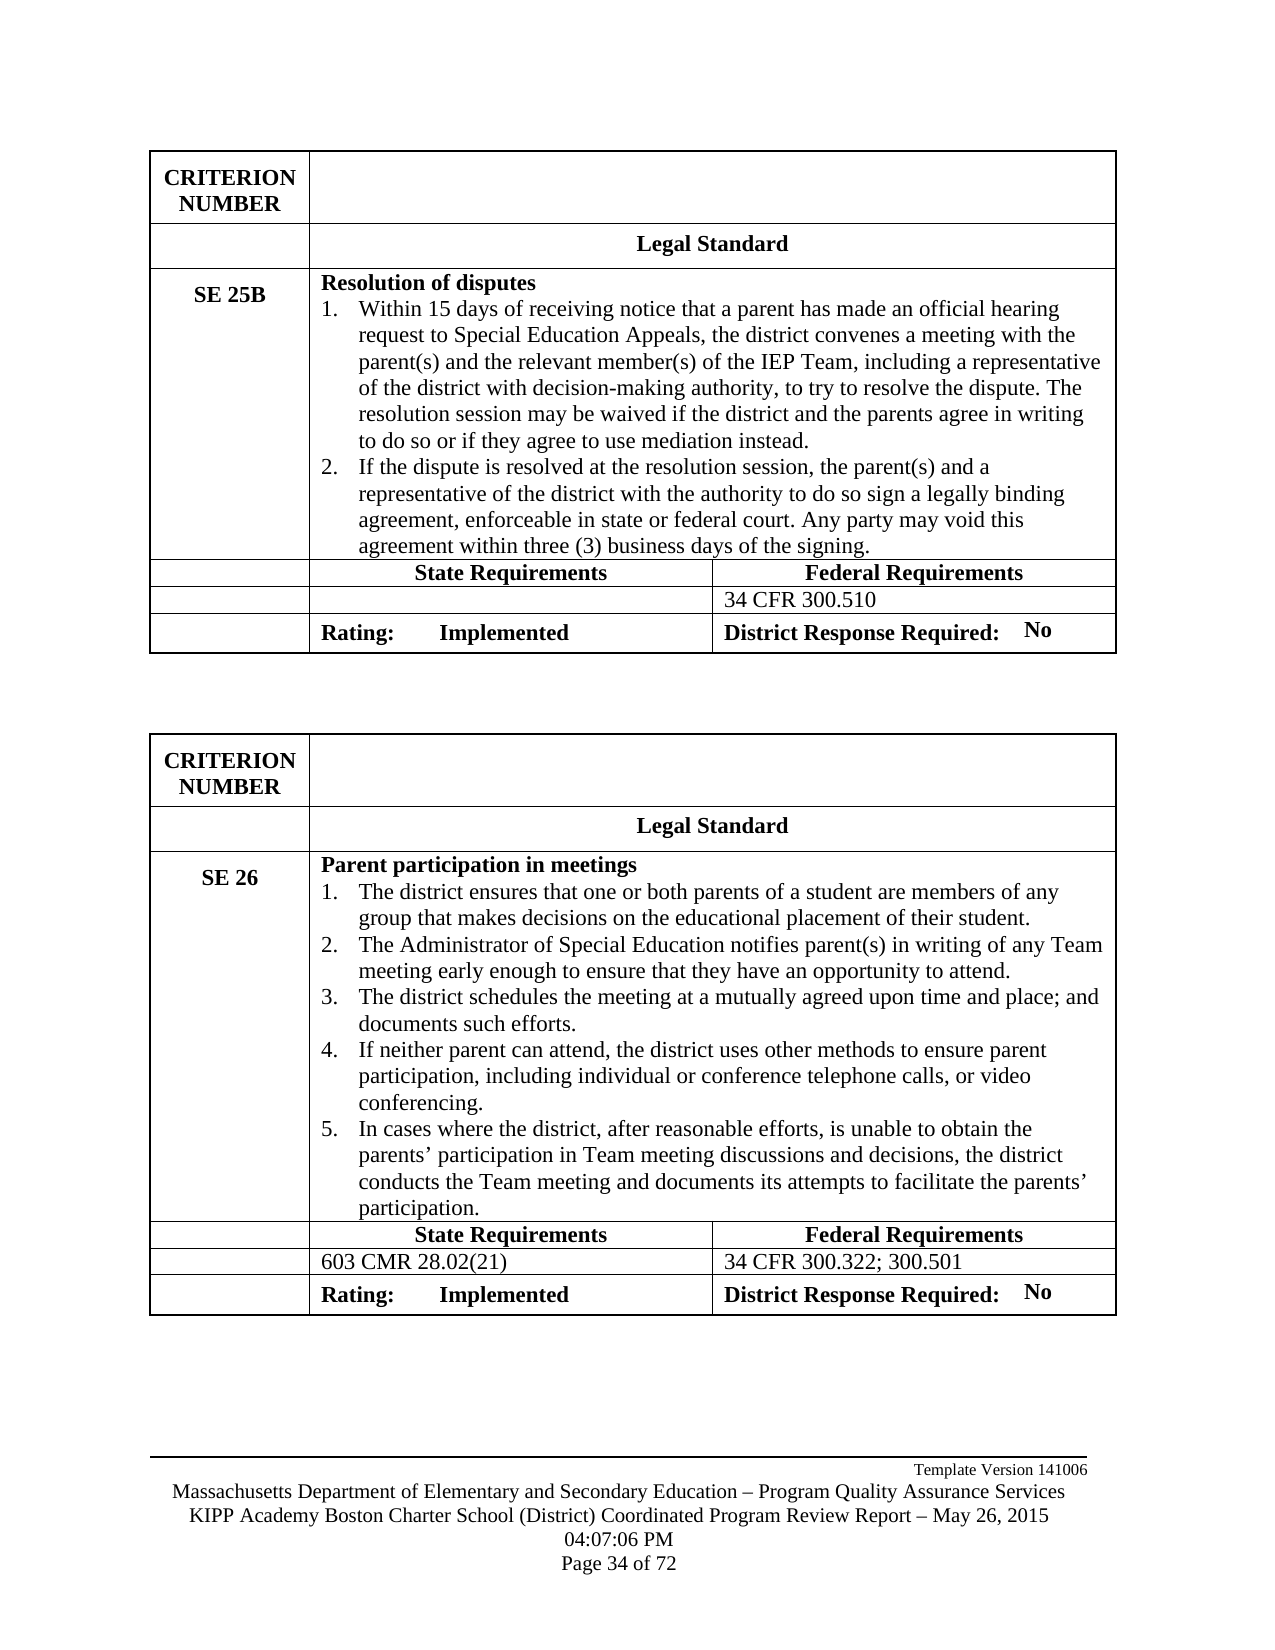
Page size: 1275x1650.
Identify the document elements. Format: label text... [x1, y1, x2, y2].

table_cell District Response Required: [713, 614, 1012, 652]
table_cell SE 25B [151, 269, 309, 559]
table_cell No [1013, 1275, 1115, 1314]
table_cell 603 CMR 28.02(21) [310, 1249, 712, 1274]
table_cell 34 CFR 300.510 [713, 587, 1115, 612]
table_cell 34 CFR 300.322; 300.501 [713, 1249, 1115, 1274]
table_cell [151, 807, 309, 851]
table_cell Rating: [310, 614, 422, 652]
table_cell Implemented [422, 614, 712, 652]
table_cell District Response Required: [713, 1275, 1012, 1314]
table_cell [310, 587, 712, 612]
table_header CRITERION NUMBER [151, 735, 309, 806]
table_cell [151, 614, 309, 652]
table_header [310, 152, 1115, 223]
table_cell Implemented [422, 1275, 712, 1314]
table_cell SE 26 [151, 852, 309, 1221]
table_cell [151, 224, 309, 268]
table_cell Rating: [310, 1275, 422, 1314]
table_cell [151, 1222, 309, 1247]
table_cell [151, 560, 309, 586]
table_cell No [1013, 614, 1115, 652]
table_cell [151, 1275, 309, 1314]
table_cell Federal Requirements [713, 560, 1115, 586]
table_cell Legal Standard [310, 807, 1115, 851]
table_cell State Requirements [310, 1222, 712, 1247]
table_cell Parent participation in meetings The district ensures that one or both parents of a student are members of any group that makes decisions on the educational placement of their student. The Administrator of Special Education notifies parent(s) in writing of any Team meeting early enough to ensure that they have an opportunity to attend. The district schedules the meeting at a mutually agreed upon time and place; and documents such efforts. If neither parent can attend, the district uses other methods to ensure parent participation, including individual or conference telephone calls, or video conferencing. In cases where the district, after reasonable efforts, is unable to obtain the parents’ participation in Team meeting discussions and decisions, the district conducts the Team meeting and documents its attempts to facilitate the parents’ participation. [310, 852, 1115, 1221]
table_cell [151, 1249, 309, 1274]
table_cell [151, 587, 309, 612]
table_cell Federal Requirements [713, 1222, 1115, 1247]
table_cell Resolution of disputes Within 15 days of receiving notice that a parent has made an official hearing request to Special Education Appeals, the district convenes a meeting with the parent(s) and the relevant member(s) of the IEP Team, including a representative of the district with decision-making authority, to try to resolve the dispute. The resolution session may be waived if the district and the parents agree in writing to do so or if they agree to use mediation instead. If the dispute is resolved at the resolution session, the parent(s) and a representative of the district with the authority to do so sign a legally binding agreement, enforceable in state or federal court. Any party may void this agreement within three (3) business days of the signing. [310, 269, 1115, 559]
table_header [310, 735, 1115, 806]
table_cell State Requirements [310, 560, 712, 586]
table_header CRITERION NUMBER [151, 152, 309, 223]
table_cell Legal Standard [310, 224, 1115, 268]
